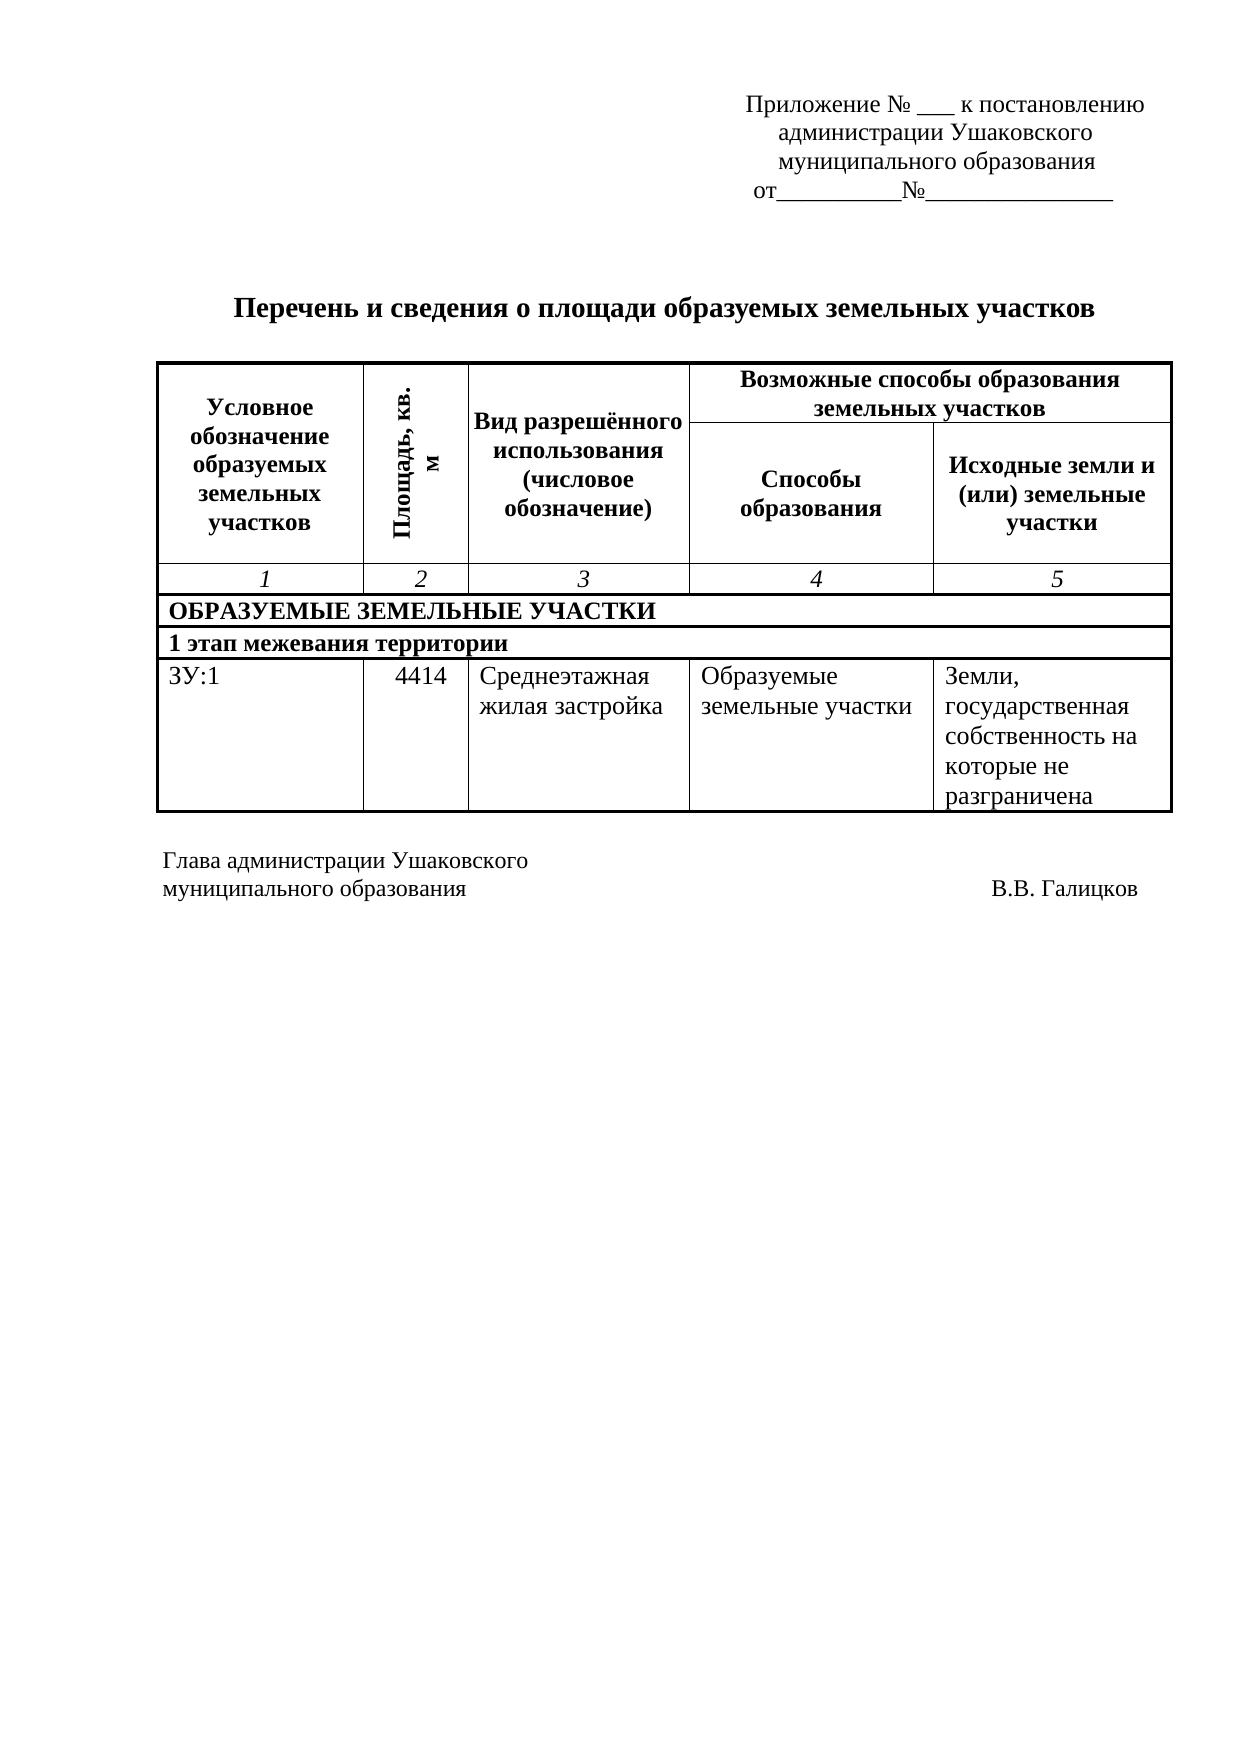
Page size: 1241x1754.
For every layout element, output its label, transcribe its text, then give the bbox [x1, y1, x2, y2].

text Глава администрации Ушаковского [162, 846, 1152, 873]
table_header Площадь, кв. м [364, 365, 468, 563]
table_cell 1 этап межевания территории [159, 628, 1170, 657]
table_cell 1 [159, 564, 363, 593]
text муниципального образования В.В. Галицков [162, 873, 1152, 901]
table_cell ЗУ:1 [159, 660, 363, 810]
table_cell 3 [469, 564, 689, 593]
table_header Вид разрешённого использования (числовое обозначение) [469, 365, 689, 563]
table_cell Образуемые земельные участки [690, 660, 933, 810]
table_cell 4414 [364, 660, 468, 810]
text администрации Ушаковского [753, 117, 1152, 146]
table_cell 5 [934, 564, 1170, 593]
table_cell Среднеэтажная жилая застройка [469, 660, 689, 810]
table_header Условное обозначение образуемых земельных участков [159, 365, 363, 563]
table_cell 2 [364, 564, 468, 593]
text Приложение № ___ к постановлению [738, 89, 1152, 117]
table_cell 4 [690, 564, 933, 593]
table_cell ОБРАЗУЕМЫЕ ЗЕМЕЛЬНЫЕ УЧАСТКИ [159, 596, 1170, 625]
text от__________№_______________ [753, 175, 1152, 204]
table_header Возможные способы образования земельных участков [690, 365, 1170, 422]
table_cell Исходные земли и (или) земельные участки [934, 423, 1170, 563]
text Перечень и сведения о площади образуемых земельных участков [177, 290, 1152, 323]
table_cell Способы образования [690, 423, 933, 563]
text муниципального образования [753, 146, 1152, 175]
table_cell Земли, государственная собственность на которые не разграничена [934, 660, 1170, 810]
